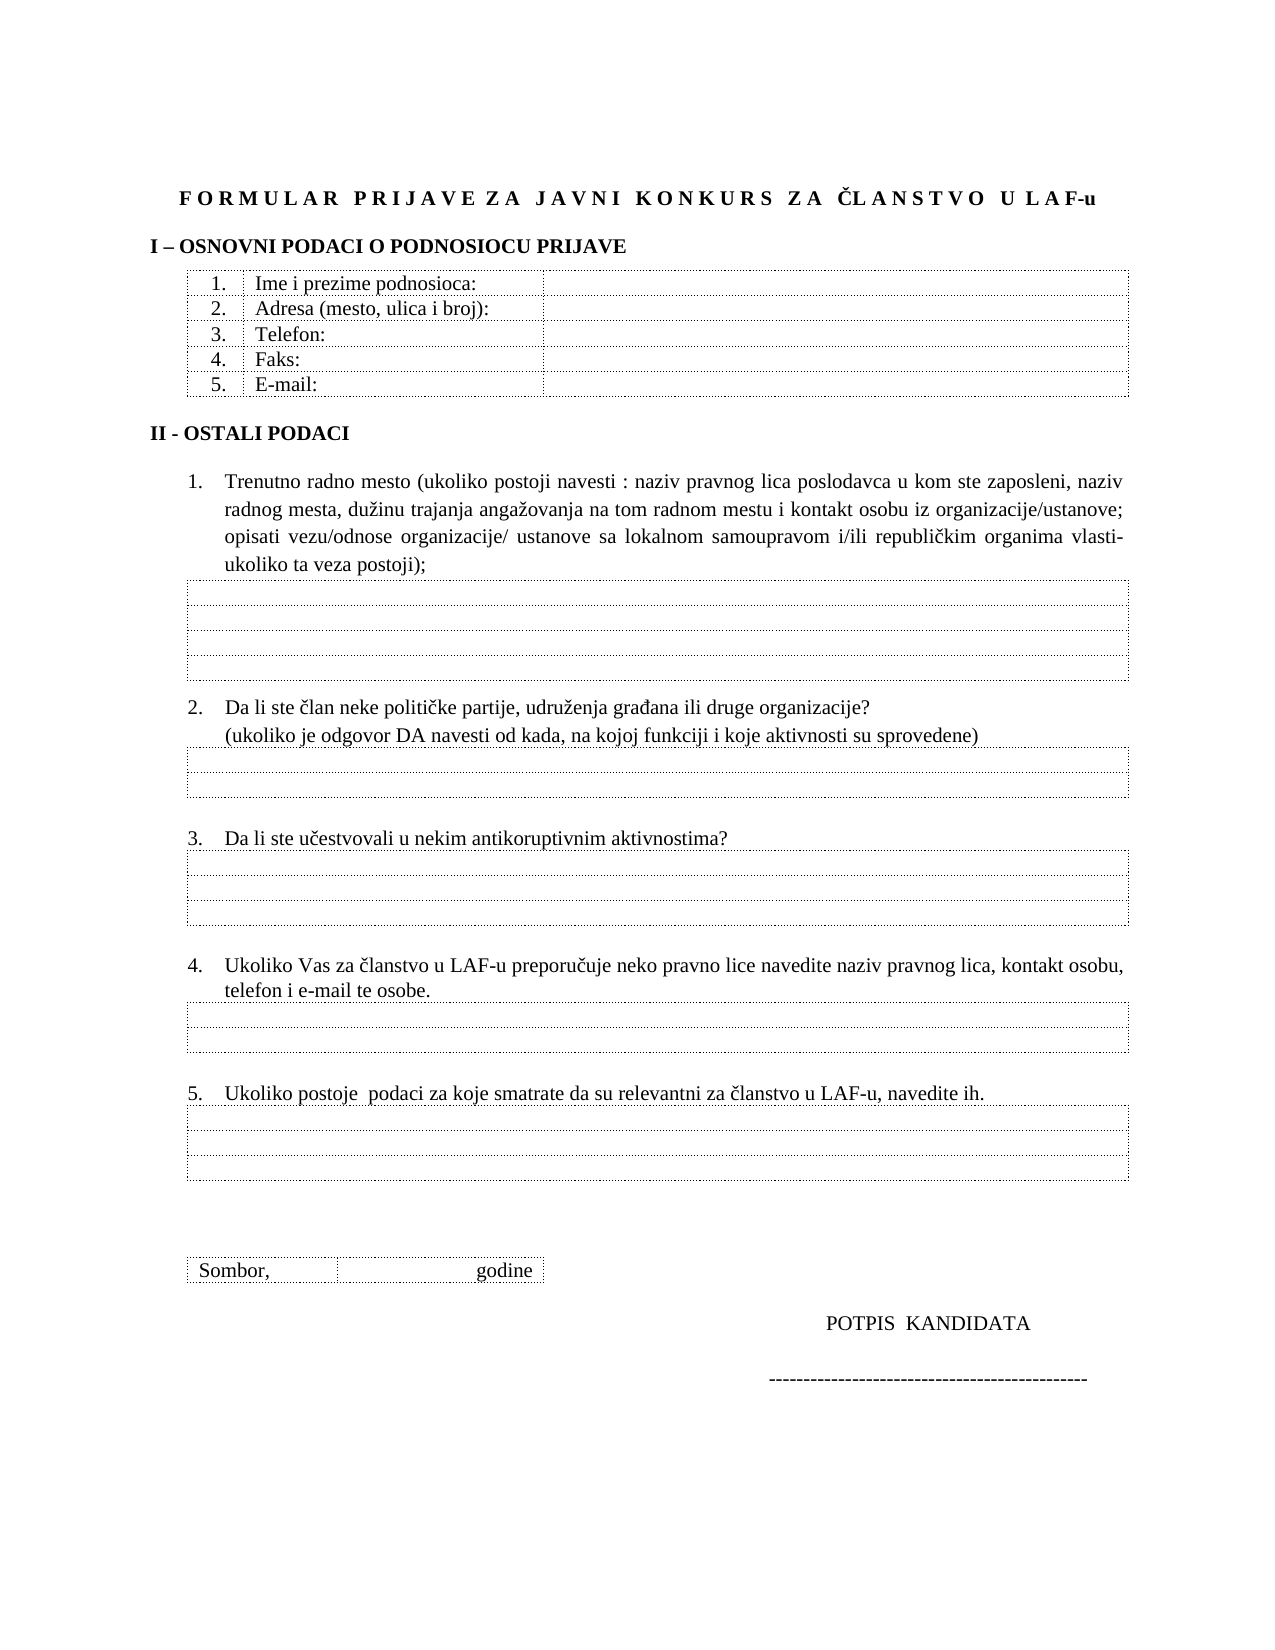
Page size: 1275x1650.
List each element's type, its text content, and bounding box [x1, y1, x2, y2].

table_cell [188, 875, 1128, 900]
table_header [188, 270, 244, 295]
table_cell [188, 900, 1128, 925]
list Ukoliko postoje podaci za koje smatrate da su relevantni za članstvo u LAF-u, navedite ih. [187, 1080, 1125, 1104]
table_cell [188, 655, 1128, 680]
table_cell [188, 320, 244, 346]
table_header Sombor, [188, 1257, 337, 1282]
table_cell [188, 1130, 1128, 1155]
table_cell [188, 630, 1128, 655]
table_header [188, 747, 1128, 772]
list POTPIS KANDIDATA [731, 1311, 1125, 1335]
table_cell E-mail: [244, 371, 544, 396]
list Da li ste učestvovali u nekim antikoruptivnim aktivnostima? [187, 825, 1125, 849]
list Da li ste član neke političke partije, udruženja građana ili druge organizacije? [187, 695, 1125, 719]
table_cell [188, 1155, 1128, 1180]
table_cell Faks: [244, 346, 544, 371]
text F O R M U L A R P R I J A V E Z A J A V N I K O N K U R S Z A ČL A N S T V O U L A F-u [150, 186, 1125, 210]
text I – OSNOVNI PODACI O PODNOSIOCU PRIJAVE [150, 234, 1125, 258]
table_cell [188, 371, 244, 396]
list ---------------------------------------------- [731, 1366, 1125, 1390]
table_cell [544, 295, 1128, 320]
table_header [188, 850, 1128, 874]
table_cell [544, 320, 1128, 346]
table_cell [188, 605, 1128, 630]
table_cell [544, 371, 1128, 396]
table_cell Adresa (mesto, ulica i broj): [244, 295, 544, 320]
table_header Ime i prezime podnosioca: [244, 270, 544, 295]
table_cell [188, 346, 244, 371]
table_header [188, 1105, 1128, 1129]
table_header [188, 580, 1128, 605]
table_cell Telefon: [244, 320, 544, 346]
text II - OSTALI PODACI [150, 421, 1125, 445]
table_cell [544, 346, 1128, 371]
table_cell [188, 1027, 1128, 1052]
table_cell [188, 295, 244, 320]
table_header godine [338, 1257, 544, 1282]
table_header [188, 1002, 1128, 1027]
list Ukoliko Vas za članstvo u LAF-u preporučuje neko pravno lice navedite naziv pravnog lica, kontakt osobu, telefon i e-mail te osobe. [187, 953, 1125, 1002]
table_cell [188, 772, 1128, 797]
list (ukoliko je odgovor DA navesti od kada, na kojoj funkciji i koje aktivnosti su sprovedene) [225, 722, 1125, 747]
list Trenutno radno mesto (ukoliko postoji navesti : naziv pravnog lica poslodavca u kom ste zaposleni, naziv radnog mesta, dužinu trajanja angažovanja na tom radnom mestu i kontakt osobu iz organizacije/ustanove; opisati vezu/odnose organizacije/ ustanove sa lokalnom samoupravom i/ili republičkim organima vlasti-ukoliko ta veza postoji); [187, 469, 1125, 576]
table_header [544, 270, 1128, 295]
